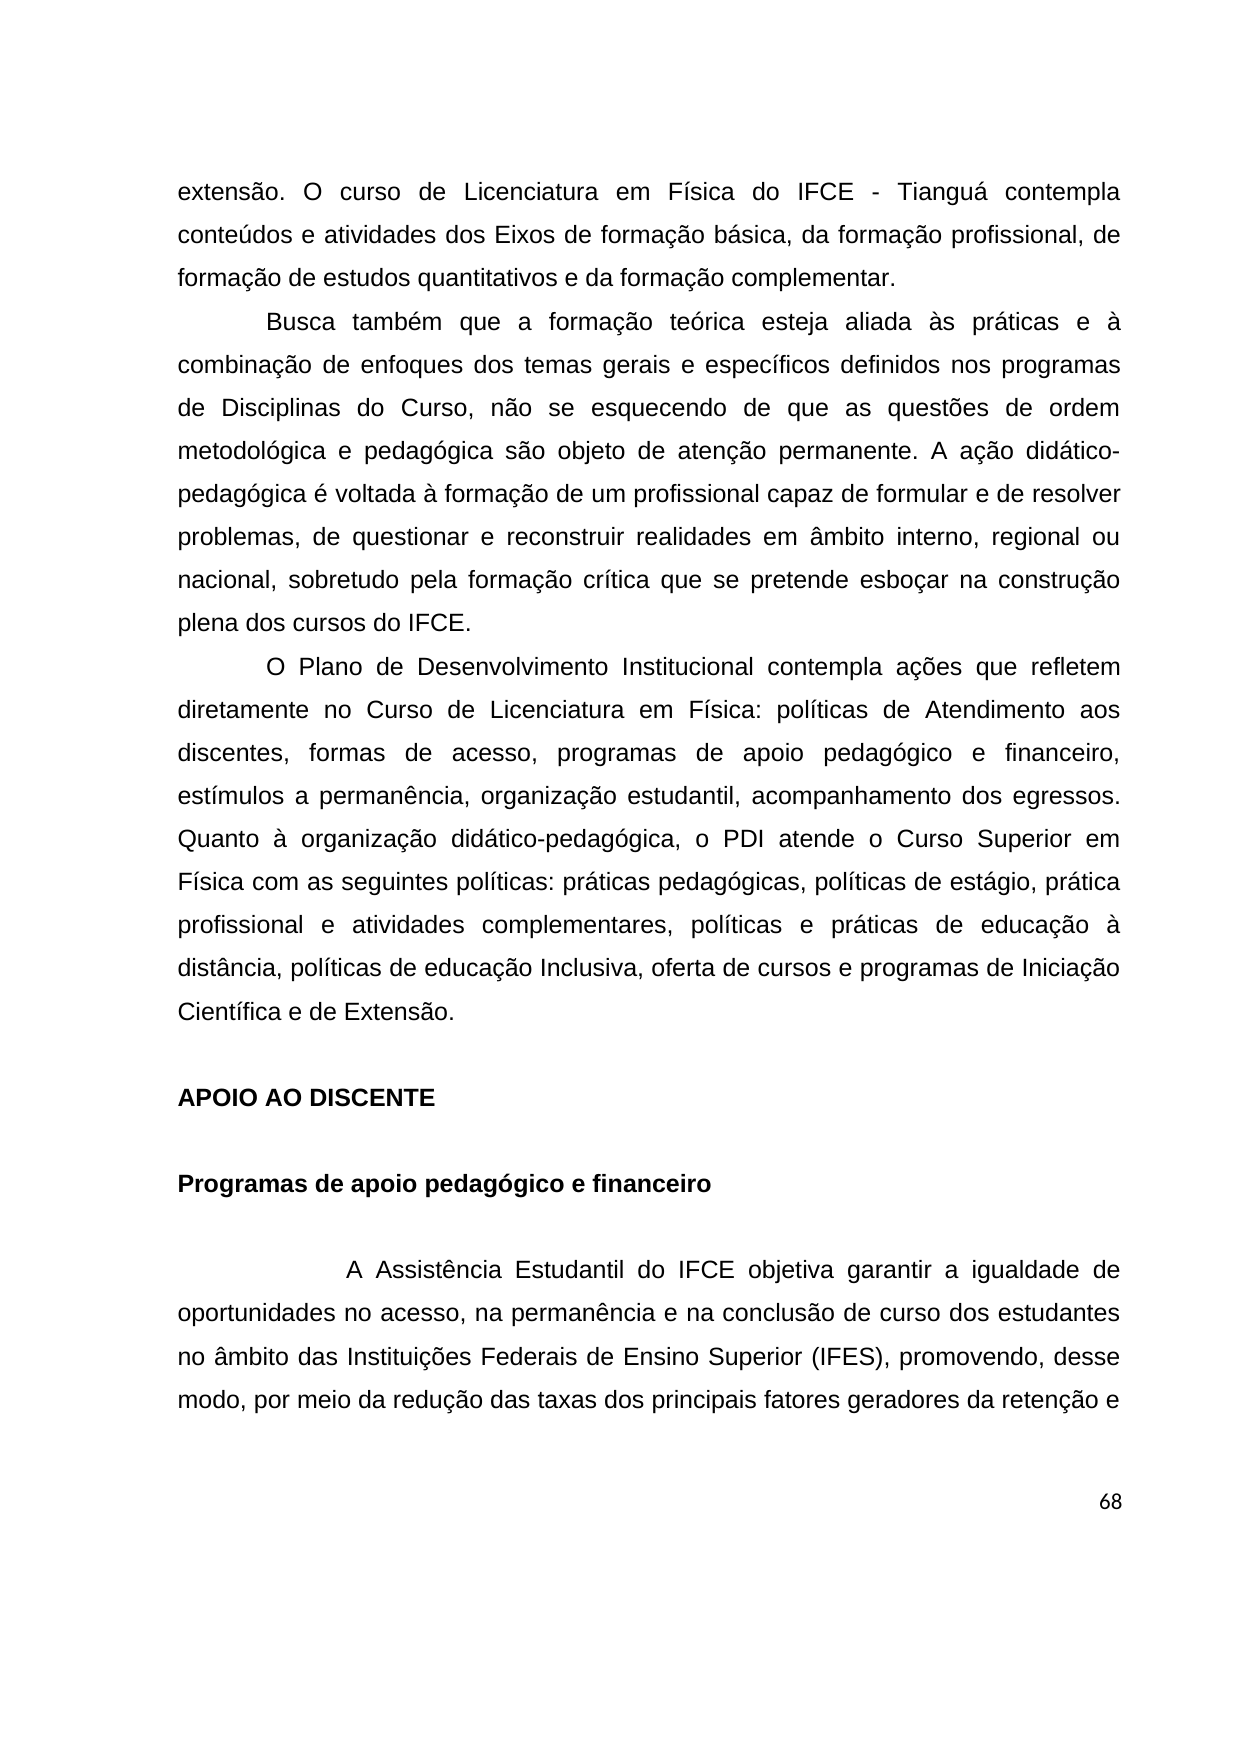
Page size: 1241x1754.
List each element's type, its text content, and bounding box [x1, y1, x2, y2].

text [177, 177, 1122, 292]
text O Plano de Desenvolvimento Institucional contempla ações que refletem diretamente no Curso de Licenciatura em Física: políticas de Atendimento aos discentes, formas de acesso, programas de apoio pedagógico e financeiro, estímulos a permanência, organização estudantil, acompanhamento dos egressos. Quanto à organização didático-pedagógica, o PDI atende o Curso Superior em Física com as seguintes políticas: práticas pedagógicas, políticas de estágio, prática profissional e atividades complementares, políticas e práticas de educação à distância, políticas de educação Inclusiva, oferta de cursos e programas de Iniciação Científica e de Extensão. [177, 652, 1122, 1025]
text Programas de apoio pedagógico e financeiro [177, 1169, 1122, 1198]
text Busca também que a formação teórica esteja aliada às práticas e à combinação de enfoques dos temas gerais e específicos definidos nos programas de Disciplinas do Curso, não se esquecendo de que as questões de ordem metodológica e pedagógica são objeto de atenção permanente. A ação didático-pedagógica é voltada à formação de um profissional capaz de formular e de resolver problemas, de questionar e reconstruir realidades em âmbito interno, regional ou nacional, sobretudo pela formação crítica que se pretende esboçar na construção plena dos cursos do IFCE. [177, 307, 1122, 637]
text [177, 1255, 1122, 1413]
text APOIO AO DISCENTE [177, 1083, 1122, 1112]
